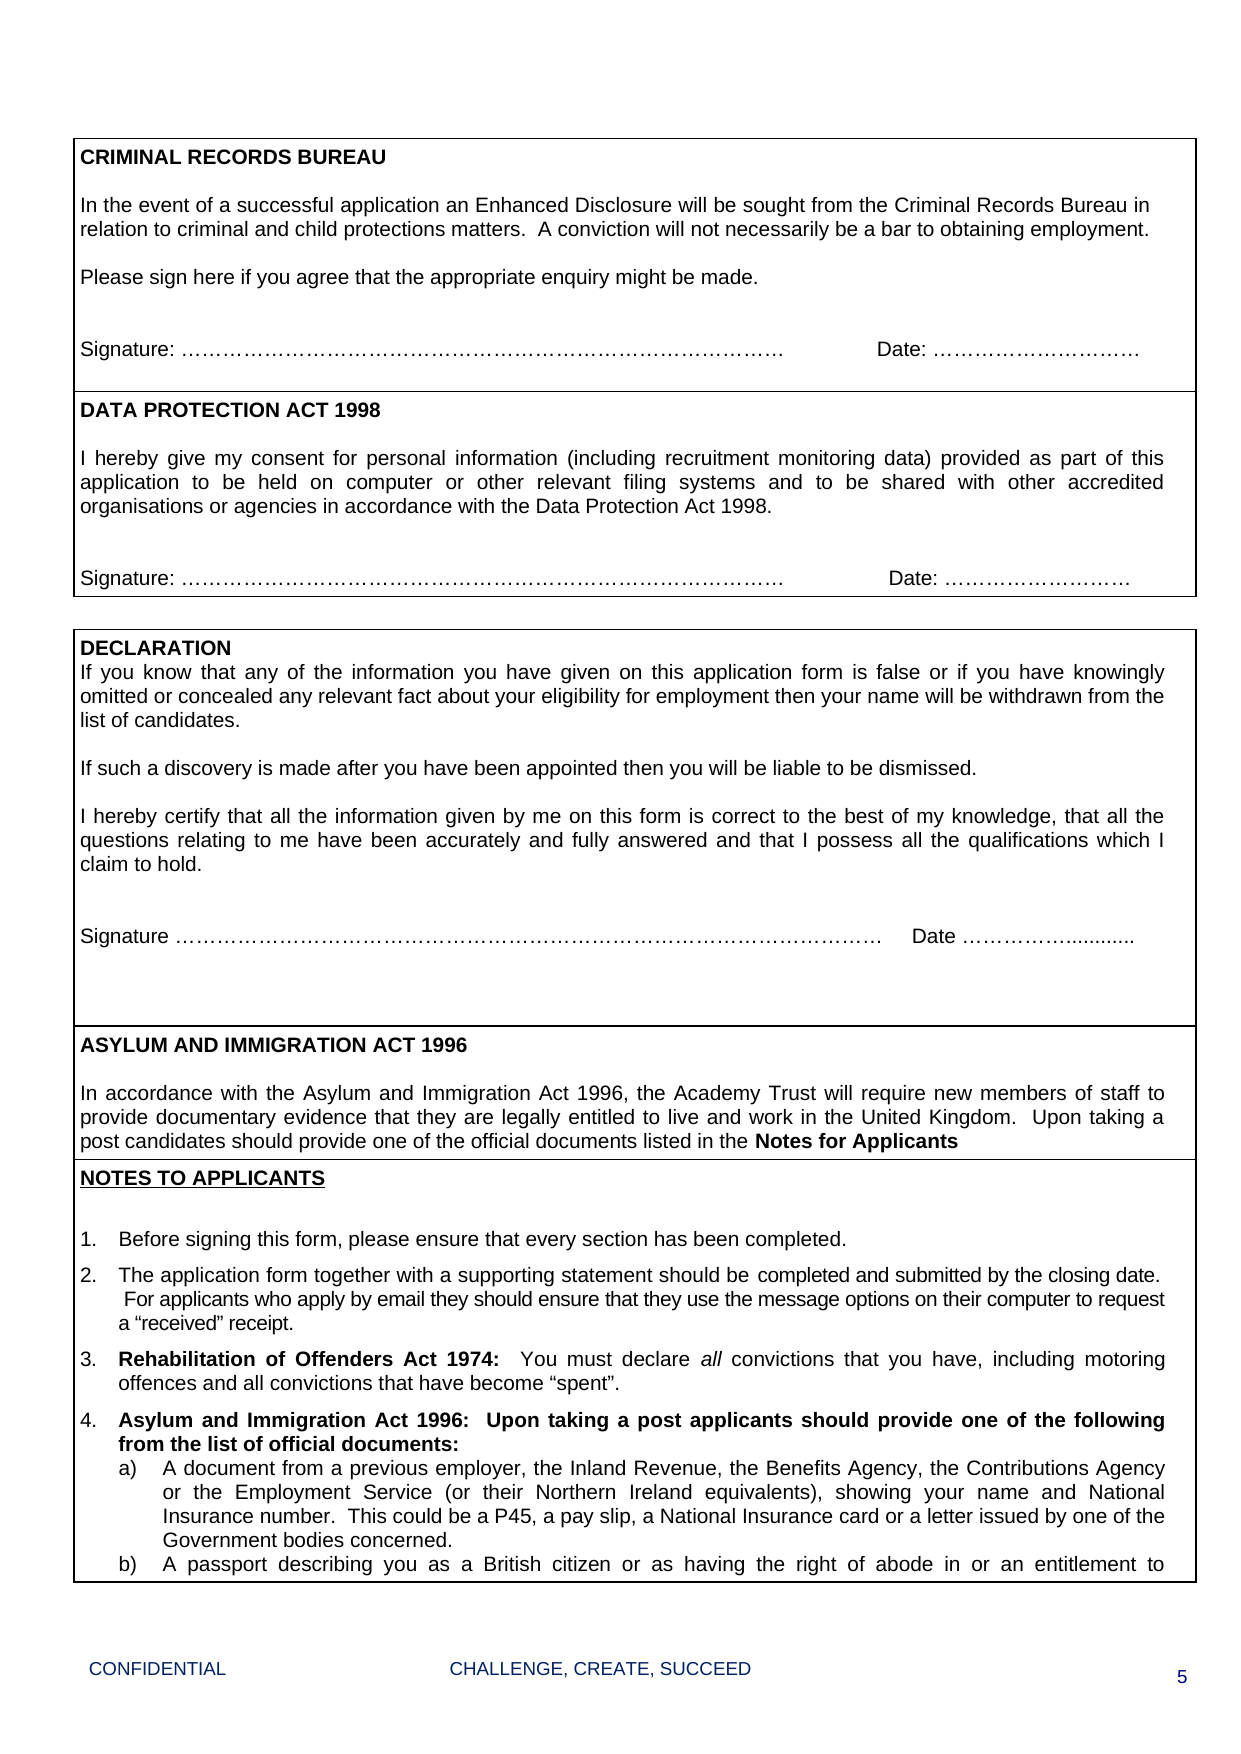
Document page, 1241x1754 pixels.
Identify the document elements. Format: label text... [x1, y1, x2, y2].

table_cell CRIMINAL RECORDS BUREAU In the event of a successful application an Enhanced Disclosure will be sought from the Criminal Records Bureau in relation to criminal and child protections matters. A conviction will not necessarily be a bar to obtaining employment. Please sign here if you agree that the appropriate enquiry might be made. Signature: …………………………………………………………………………… Date: ………………………… [75, 139, 1195, 391]
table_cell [75, 1160, 1195, 1581]
table_cell ASYLUM AND IMMIGRATION ACT 1996 In accordance with the Asylum and Immigration Act 1996, the Academy Trust will require new members of staff to provide documentary evidence that they are legally entitled to live and work in the . Upon taking a post candidates should provide one of the official documents listed in the Notes for Applicants [75, 1027, 1195, 1158]
table_header DECLARATION If you know that any of the information you have given on this application form is false or if you have knowingly omitted or concealed any relevant fact about your eligibility for employment then your name will be withdrawn from the list of candidates. If such a discovery is made after you have been appointed then you will be liable to be dismissed. I hereby certify that all the information given by me on this form is correct to the best of my knowledge, that all the questions relating to me have been accurately and fully answered and that I possess all the qualifications which I claim to hold. Signature ………………………………………………………………………………………… Date ……………............ [75, 630, 1195, 1025]
table_cell DATA PROTECTION ACT 1998 I hereby give my consent for personal information (including recruitment monitoring data) provided as part of this application to be held on computer or other relevant filing systems and to be shared with other accredited organisations or agencies in accordance with the Data Protection Act 1998. Signature: …………………………………………………………………………… Date: ……………………… [75, 392, 1195, 596]
